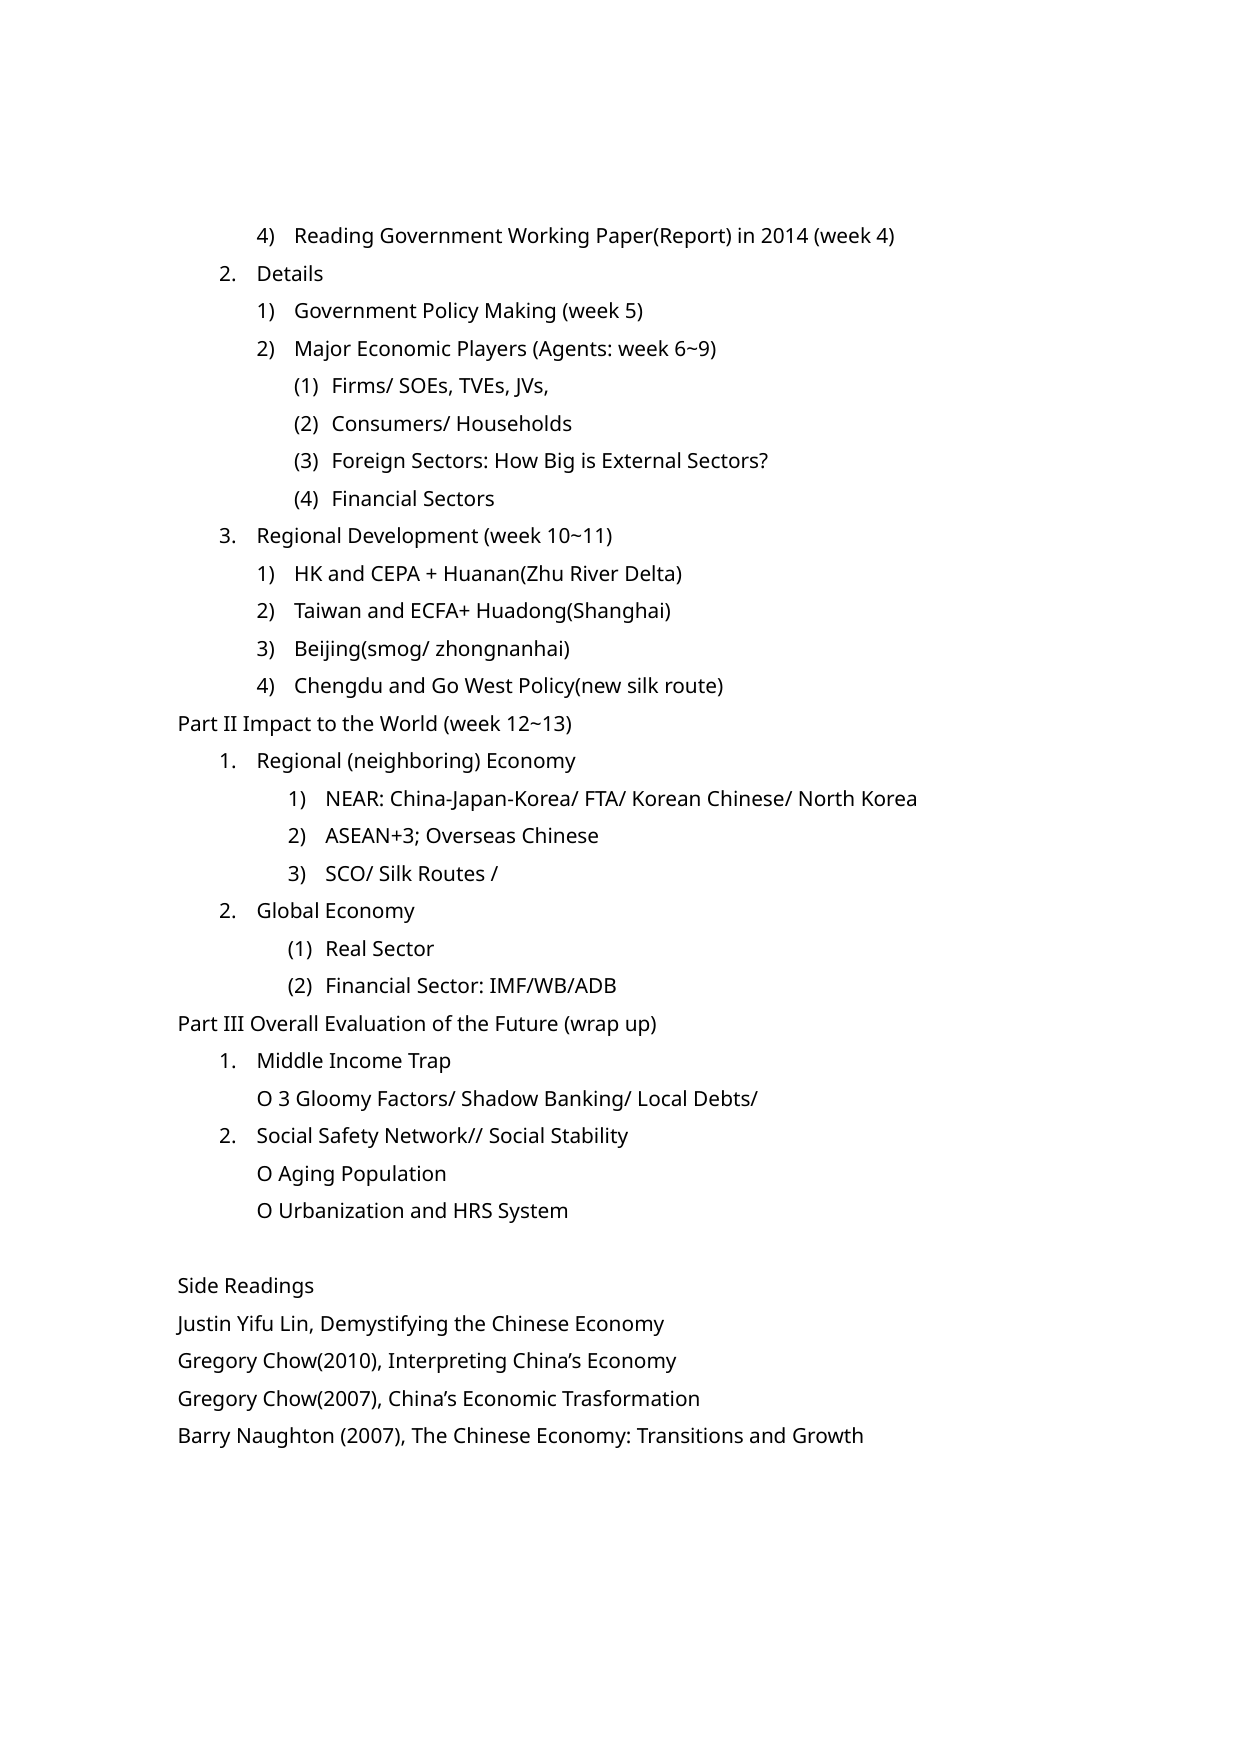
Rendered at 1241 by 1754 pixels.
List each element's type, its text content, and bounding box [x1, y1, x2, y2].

list Reading Government Working Paper(Report) in 2014 (week 4) [256, 217, 1063, 254]
text Part II Impact to the World (week 12~13) [177, 704, 1063, 742]
list Regional Development (week 10~11) [219, 517, 1063, 554]
list Beijing(smog/ zhongnanhai) [256, 629, 1063, 667]
list Real Sector [288, 929, 1063, 967]
list Financial Sectors [294, 479, 1063, 517]
list Global Economy [219, 892, 1063, 929]
list Major Economic Players (Agents: week 6~9) [256, 329, 1063, 367]
list Consumers/ Households [294, 404, 1063, 442]
list O Urbanization and HRS System [256, 1192, 1063, 1229]
text Gregory Chow(2007), China’s Economic Trasformation [177, 1379, 1063, 1417]
list O Aging Population [256, 1154, 1063, 1192]
list Details [219, 254, 1063, 292]
list Firms/ SOEs, TVEs, JVs, [294, 367, 1063, 404]
text Part III Overall Evaluation of the Future (wrap up) [177, 1004, 1063, 1042]
list O 3 Gloomy Factors/ Shadow Banking/ Local Debts/ [256, 1079, 1063, 1117]
text Side Readings [177, 1267, 1063, 1304]
list HK and CEPA + Huanan(Zhu River Delta) [256, 554, 1063, 592]
list SCO/ Silk Routes / [288, 854, 1063, 892]
list Government Policy Making (week 5) [256, 292, 1063, 329]
list Regional (neighboring) Economy [219, 742, 1063, 779]
text Justin Yifu Lin, Demystifying the Chinese Economy [177, 1304, 1063, 1342]
list Foreign Sectors: How Big is External Sectors? [294, 442, 1063, 479]
list Chengdu and Go West Policy(new silk route) [256, 667, 1063, 704]
list Financial Sector: IMF/WB/ADB [288, 967, 1063, 1004]
text Gregory Chow(2010), Interpreting China’s Economy [177, 1342, 1063, 1379]
list Social Safety Network// Social Stability [219, 1117, 1063, 1154]
list ASEAN+3; Overseas Chinese [288, 817, 1063, 854]
list Taiwan and ECFA+ Huadong(Shanghai) [256, 592, 1063, 629]
list NEAR: China-Japan-Korea/ FTA/ Korean Chinese/ North Korea [288, 779, 1063, 817]
text Barry Naughton (2007), The Chinese Economy: Transitions and Growth [177, 1417, 1063, 1454]
list Middle Income Trap [219, 1042, 1063, 1079]
